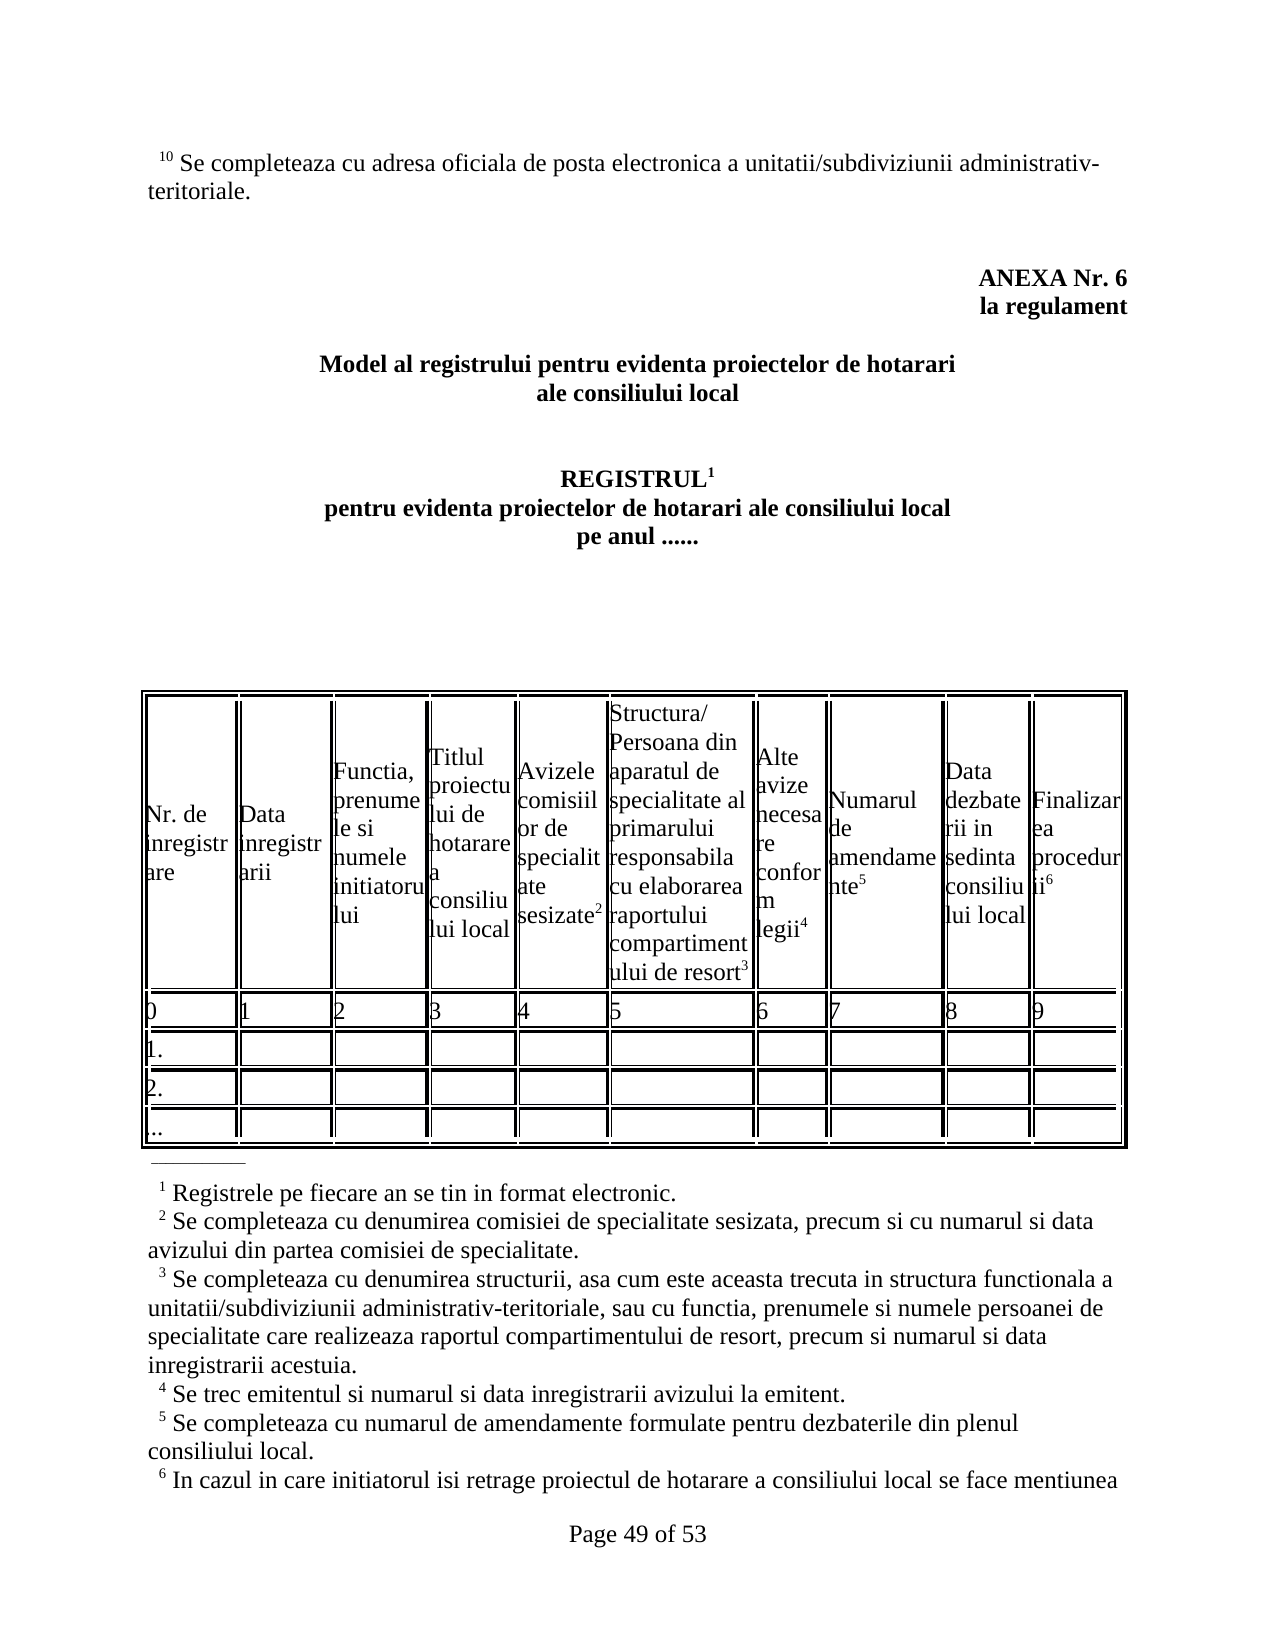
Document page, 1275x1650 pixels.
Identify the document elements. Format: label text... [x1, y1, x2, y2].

text ANEXA Nr. 6 la regulament [148, 263, 1127, 320]
table_cell [759, 1033, 825, 1065]
text _____________ [148, 1149, 1127, 1178]
table_cell [242, 1072, 330, 1103]
table_cell 8 [948, 994, 1028, 1026]
table_cell [520, 1072, 606, 1103]
table_cell 1 [242, 994, 330, 1026]
table_cell 3 [432, 994, 514, 1026]
table_header Data dezbaterii in sedinta consiliului local [945, 692, 1032, 987]
table_cell 9 [1032, 988, 1124, 1026]
table_header Nr. de inregistrare [148, 697, 238, 987]
text ale consiliului local [148, 378, 1127, 406]
table_cell [432, 1033, 514, 1065]
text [148, 148, 1127, 205]
table_cell [242, 1033, 330, 1065]
text pentru evidenta proiectelor de hotarari ale consiliului local [148, 493, 1127, 521]
table_cell [333, 1104, 429, 1142]
table_cell [612, 1033, 752, 1065]
table_cell 5 [612, 994, 752, 1026]
table_cell [832, 1072, 941, 1103]
table_cell [238, 1104, 333, 1142]
table_cell [432, 1072, 514, 1103]
table_header Numarul de amendamente5 [828, 692, 945, 987]
table_cell [948, 1072, 1028, 1103]
table_cell [948, 1033, 1028, 1065]
table_cell 2. [144, 1065, 238, 1103]
table_cell 1. [144, 1026, 238, 1065]
table_cell [832, 1033, 941, 1065]
table_cell 2 [336, 994, 425, 1026]
table_cell [1032, 1026, 1124, 1065]
table_cell [1032, 1104, 1124, 1142]
table_cell [945, 1104, 1032, 1142]
table_cell [612, 1072, 752, 1103]
table_header Data inregistrarii [238, 692, 333, 987]
table_cell [759, 1072, 825, 1103]
table_cell [429, 1104, 517, 1142]
table_cell [756, 1104, 828, 1142]
table_cell [828, 1104, 945, 1142]
table_cell [517, 1104, 609, 1142]
table_cell [1032, 1065, 1124, 1103]
table_header Structura/Persoana din aparatul de specialitate al primarului responsabila cu elaborarea raportului compartimentului de resort3 [609, 692, 756, 987]
table_header Finalizarea procedurii6 [1032, 692, 1124, 987]
table_cell [336, 1033, 425, 1065]
table_header Alte avize necesare conform legii4 [756, 692, 828, 987]
text pe anul ...... [148, 521, 1127, 550]
table_cell [336, 1072, 425, 1103]
table_cell 6 [759, 994, 825, 1026]
table_cell [609, 1104, 756, 1142]
table_cell 7 [832, 994, 941, 1026]
table_cell [520, 1033, 606, 1065]
table_header Titlul proiectului de hotarare a consiliului local [429, 692, 517, 987]
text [148, 1178, 1127, 1494]
table_cell 0 [144, 988, 238, 1026]
table_header Avizele comisiilor de specialitate sesizate2 [517, 692, 609, 987]
table_header Functia, prenumele si numele initiatorului [333, 692, 429, 987]
table_cell 4 [520, 994, 606, 1026]
table_cell ... [144, 1104, 238, 1142]
text REGISTRUL1 [148, 464, 1127, 493]
text Model al registrului pentru evidenta proiectelor de hotarari [148, 349, 1127, 378]
